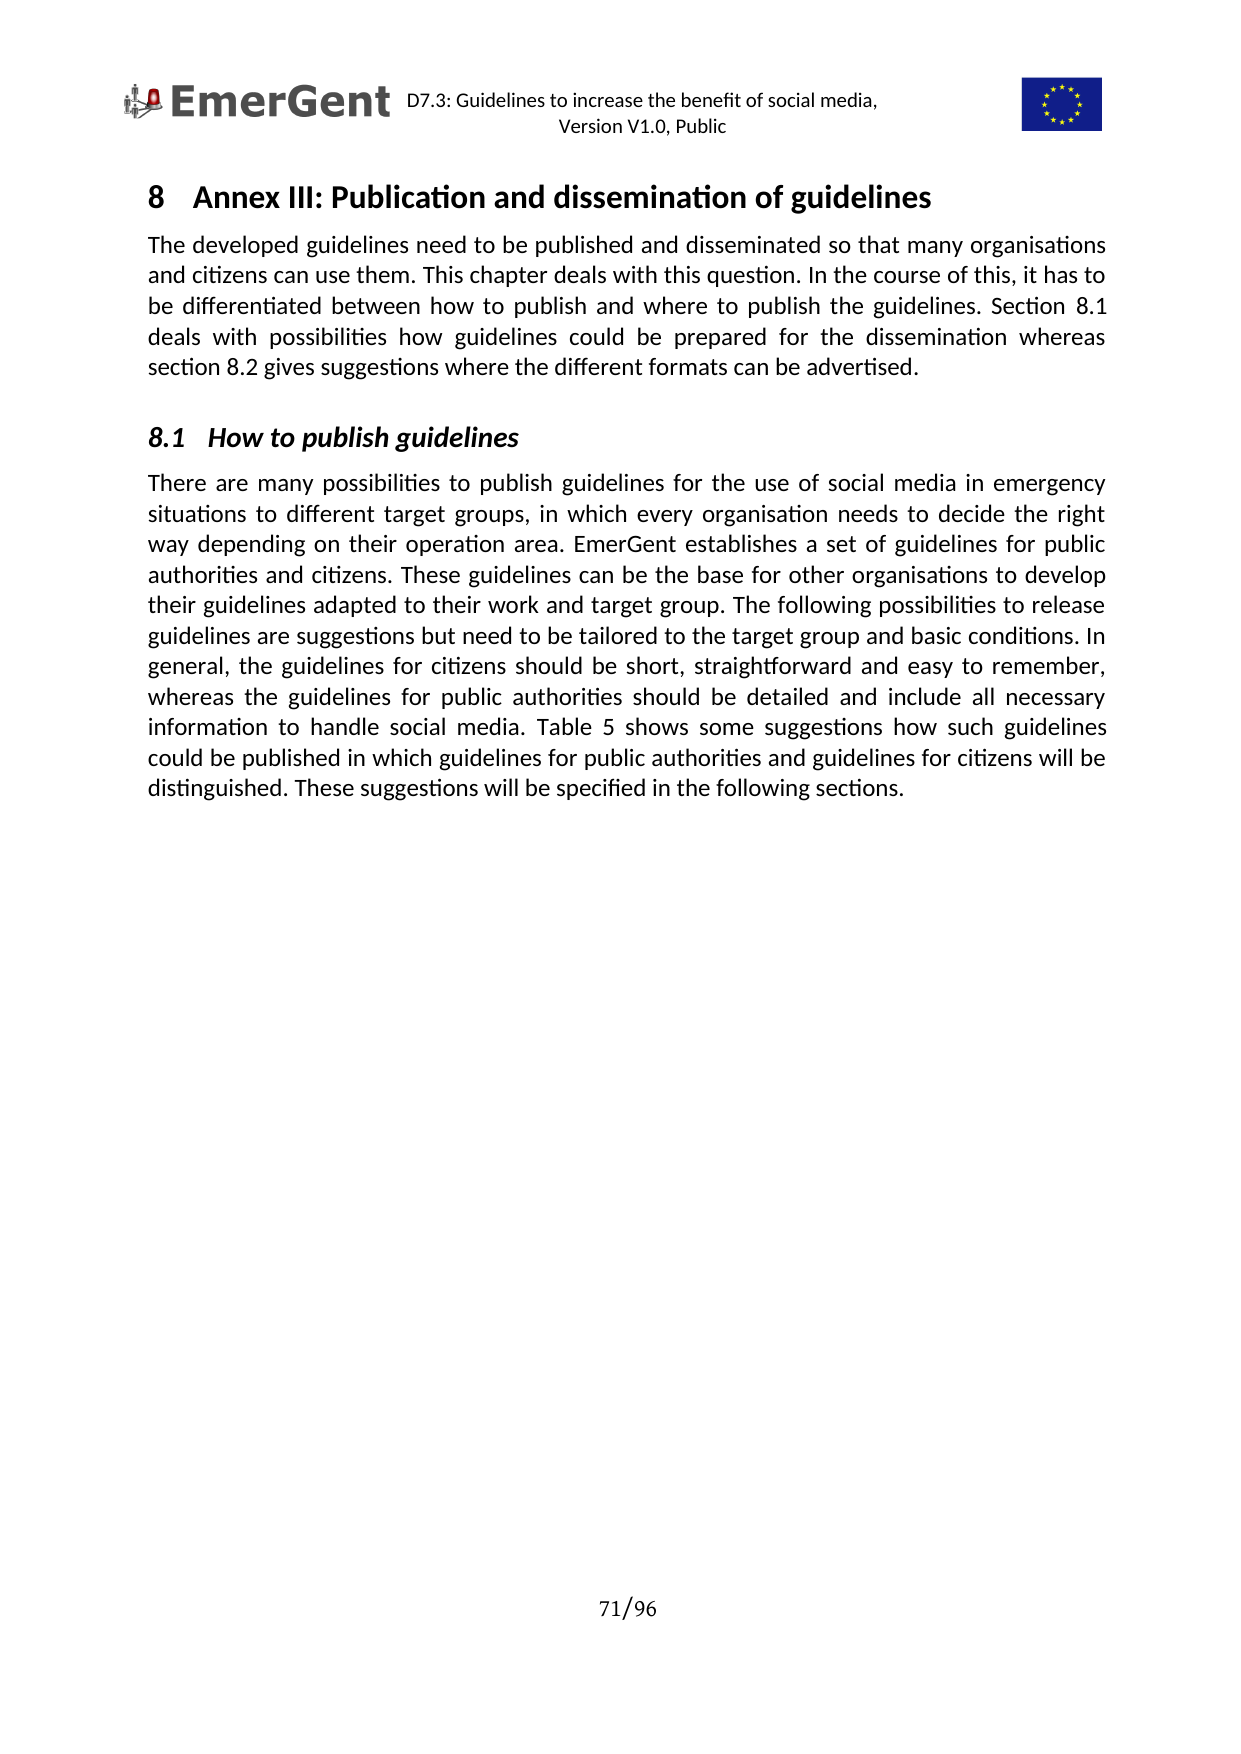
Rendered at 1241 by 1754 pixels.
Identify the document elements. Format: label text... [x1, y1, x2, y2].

subtitle How to publish guidelines [148, 419, 1107, 455]
picture [1020, 76, 1102, 131]
picture [123, 83, 390, 119]
text There are many possibilities to publish guidelines for the use of social media in emergency situations to different target groups, in which every organisation needs to decide the right way depending on their operation area. EmerGent establishes a set of guidelines for public authorities and citizens. These guidelines can be the base for other organisations to develop their guidelines adapted to their work and target group. The following possibilities to release guidelines are suggestions but need to be tailored to the target group and basic conditions. In general, the guidelines for citizens should be short, straightforward and easy to remember, whereas the guidelines for public authorities should be detailed and include all necessary information to handle social media. Table 5 shows some suggestions how such guidelines could be published in which guidelines for public authorities and guidelines for citizens will be distinguished. These suggestions will be specified in the following sections. [148, 467, 1107, 803]
subtitle Annex III: Publication and dissemination of guidelines [148, 176, 1107, 217]
text The developed guidelines need to be published and disseminated so that many organisations and citizens can use them. This chapter deals with this question. In the course of this, it has to be differentiated between how to publish and where to publish the guidelines. Section 8.1 deals with possibilities how guidelines could be prepared for the dissemination whereas section 8.2 gives suggestions where the different formats can be advertised. [148, 229, 1107, 382]
